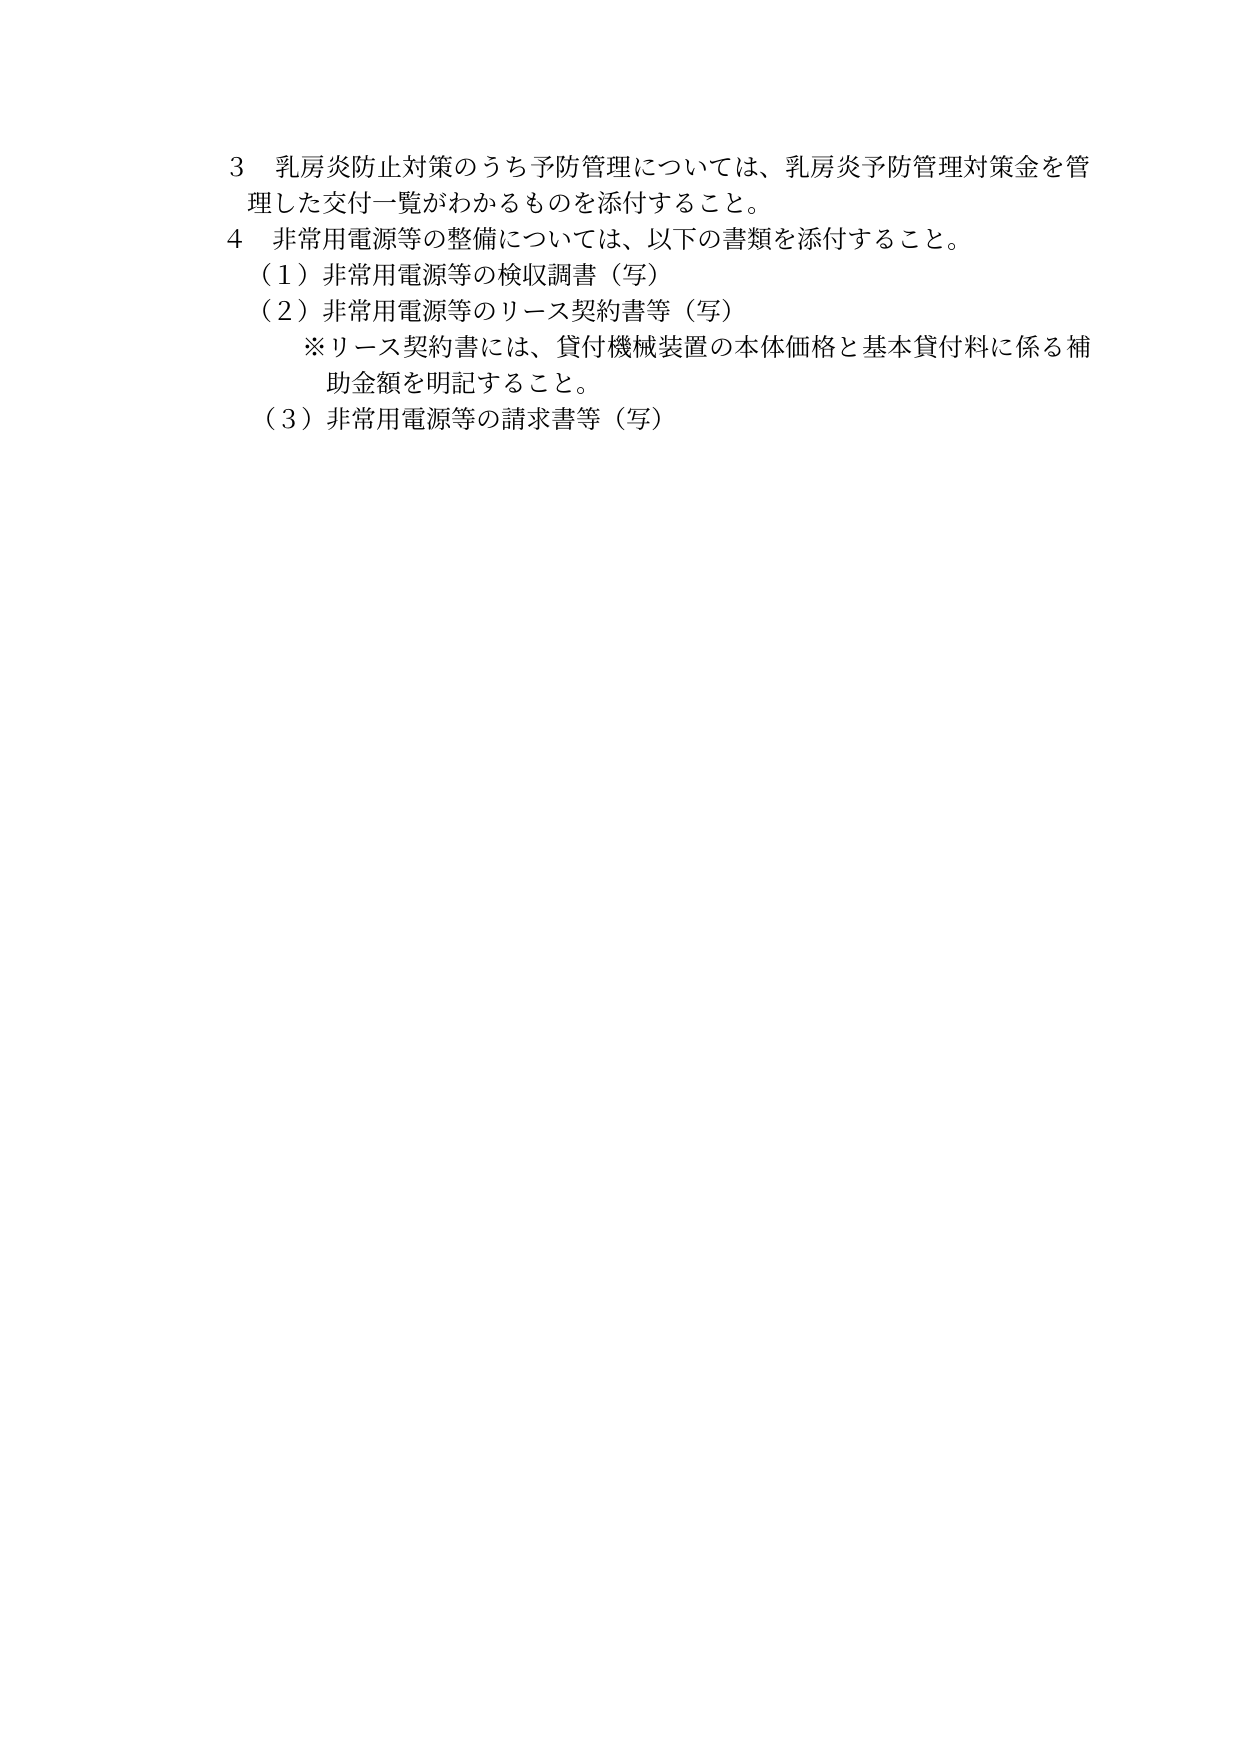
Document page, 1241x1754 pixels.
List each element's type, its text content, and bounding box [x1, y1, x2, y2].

text ３ 乳房炎防止対策のうち予防管理については、乳房炎予防管理対策金を管理した交付一覧がわかるものを添付すること。 [148, 148, 1092, 219]
text （１）非常用電源等の検収調書（写） [248, 256, 1092, 291]
text ※リース契約書には、貸付機械装置の本体価格と基本貸付料に係る補助金額を明記すること。 [251, 327, 1092, 399]
text （３）非常用電源等の請求書等（写） [251, 399, 1092, 435]
text ４ 非常用電源等の整備については、以下の書類を添付すること。 [148, 219, 1092, 256]
text （２）非常用電源等のリース契約書等（写） [248, 291, 1092, 327]
